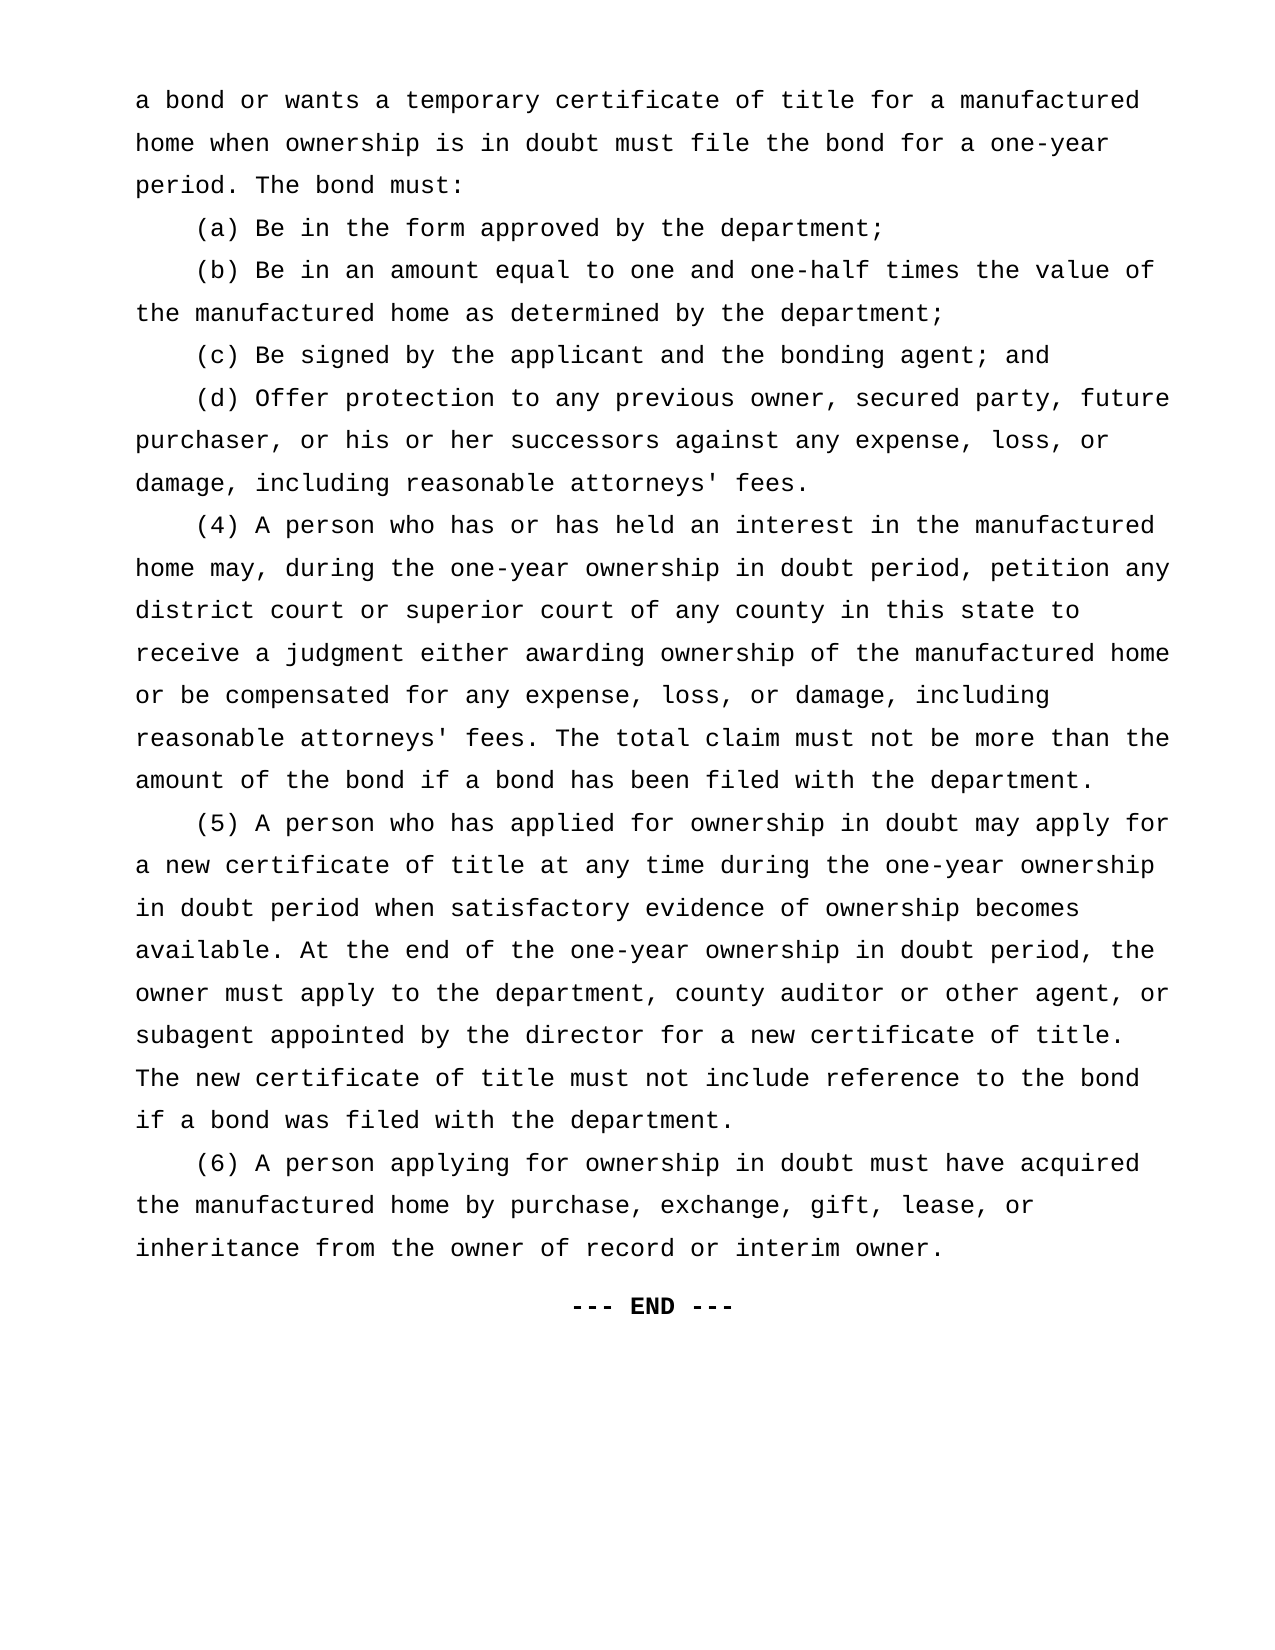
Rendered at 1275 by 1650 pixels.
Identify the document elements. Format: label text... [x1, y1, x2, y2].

text (d) Offer protection to any previous owner, secured party, future purchaser, or his or her successors against any expense, loss, or damage, including reasonable attorneys' fees. [135, 372, 1170, 500]
text (a) Be in the form approved by the department; [135, 202, 1170, 245]
text (6) A person applying for ownership in doubt must have acquired the manufactured home by purchase, exchange, gift, lease, or inheritance from the owner of record or interim owner. [135, 1137, 1170, 1265]
text (c) Be signed by the applicant and the bonding agent; and [135, 330, 1170, 372]
text (4) A person who has or has held an interest in the manufactured home may, during the one-year ownership in doubt period, petition any district court or superior court of any county in this state to receive a judgment either awarding ownership of the manufactured home or be compensated for any expense, loss, or damage, including reasonable attorneys' fees. The total claim must not be more than the amount of the bond if a bond has been filed with the department. [135, 500, 1170, 797]
text (5) A person who has applied for ownership in doubt may apply for a new certificate of title at any time during the one-year ownership in doubt period when satisfactory evidence of ownership becomes available. At the end of the one-year ownership in doubt period, the owner must apply to the department, county auditor or other agent, or subagent appointed by the director for a new certificate of title. The new certificate of title must not include reference to the bond if a bond was filed with the department. [135, 797, 1170, 1137]
text (b) Be in an amount equal to one and one-half times the value of the manufactured home as determined by the department; [135, 245, 1170, 330]
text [135, 75, 1170, 202]
text --- END --- [135, 1293, 1170, 1322]
